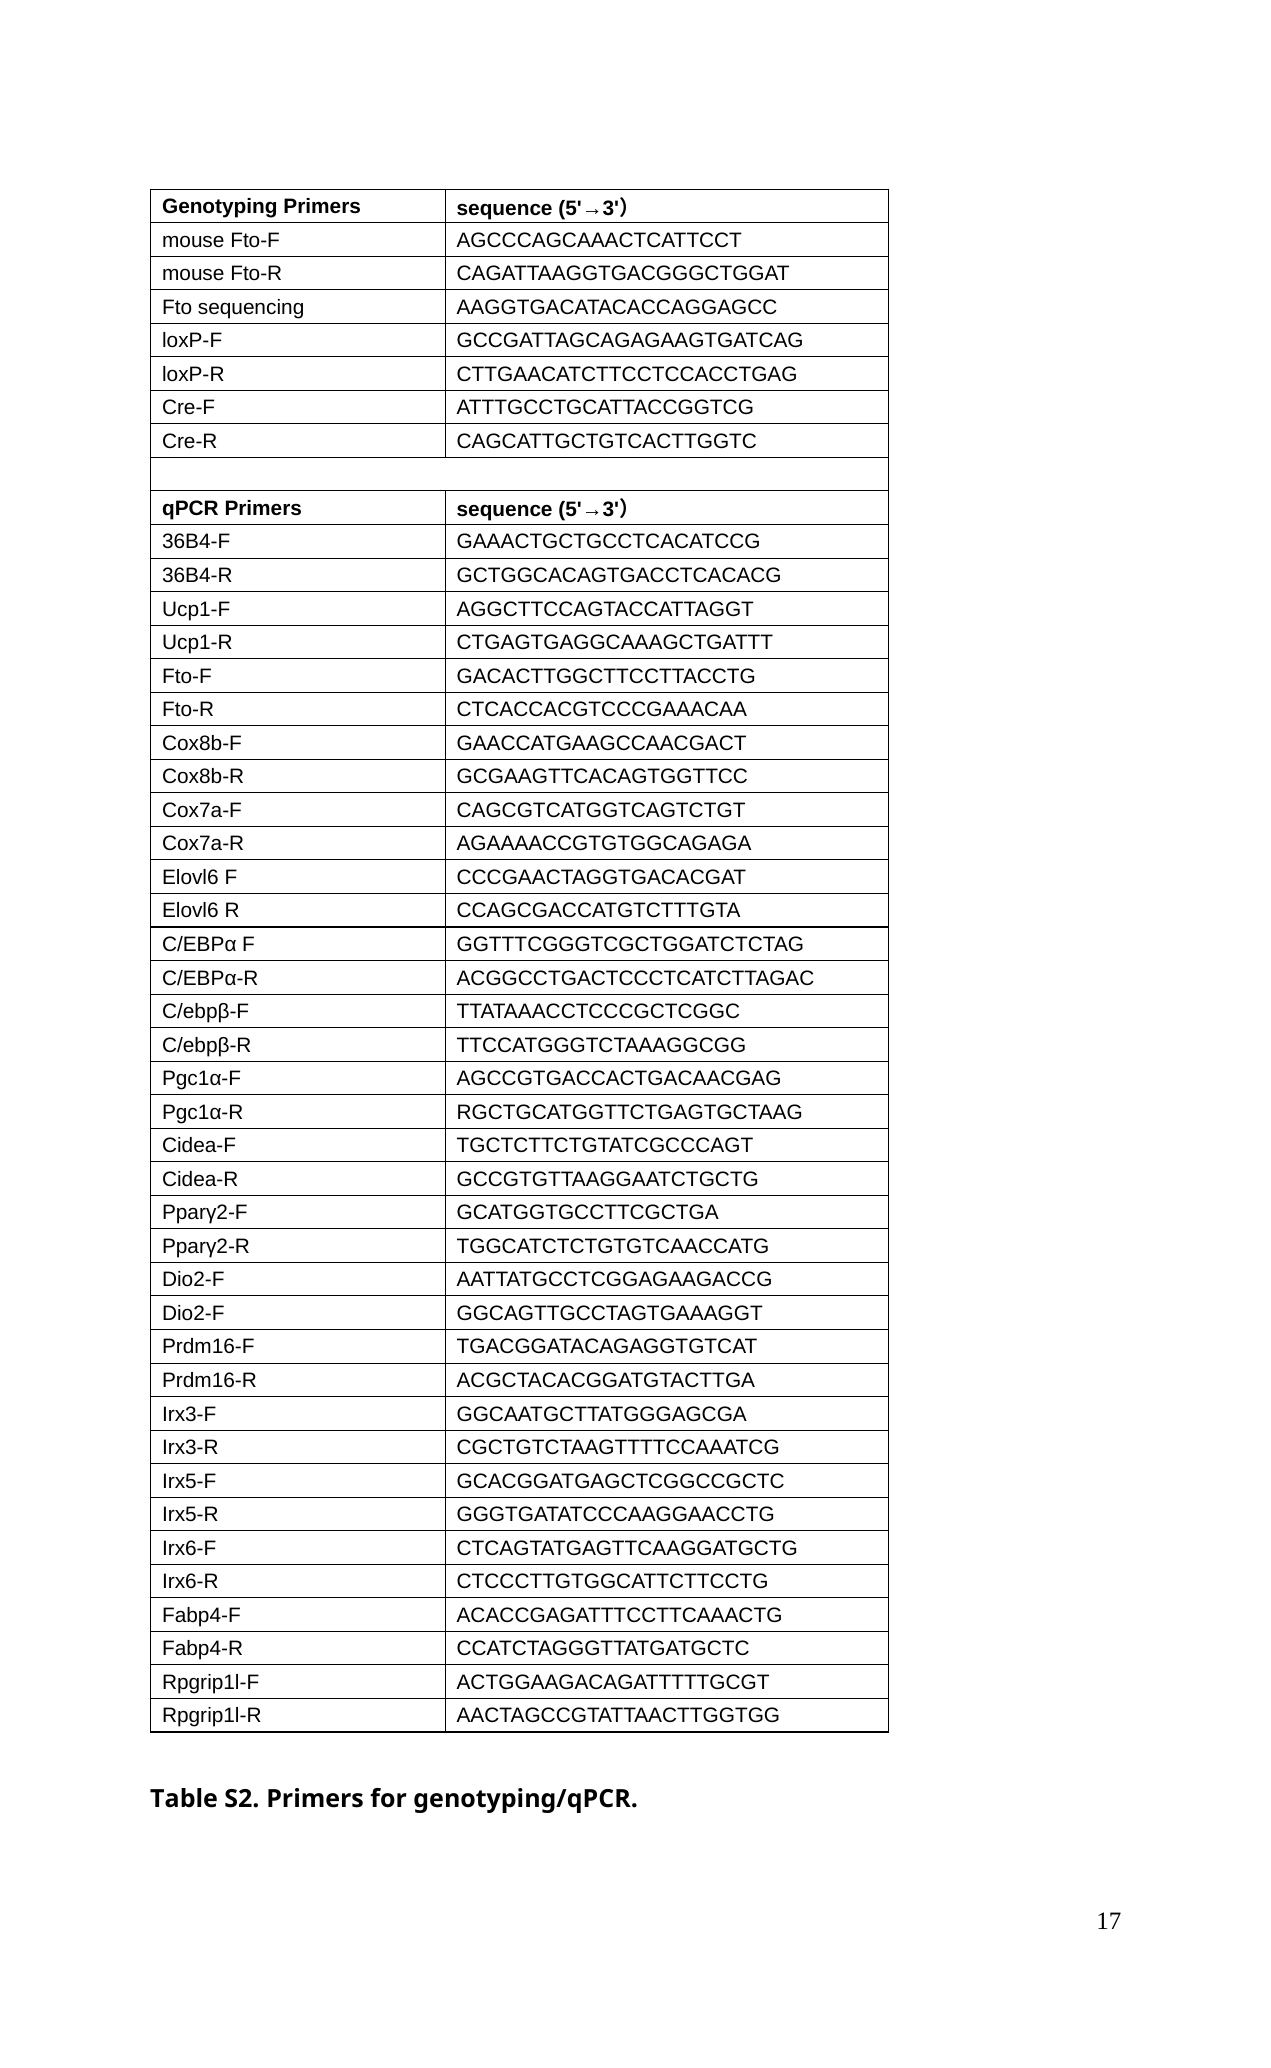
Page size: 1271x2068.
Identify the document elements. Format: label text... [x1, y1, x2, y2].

table_cell CAGATTAAGGTGACGGGCTGGAT [446, 257, 888, 289]
table_cell Rpgrip1l-F [151, 1665, 445, 1698]
table_cell qPCR Primers [151, 491, 445, 524]
table_cell AGCCGTGACCACTGACAACGAG [446, 1062, 888, 1094]
table_cell Rpgrip1l-R [151, 1699, 445, 1731]
table_cell Prdm16-R [151, 1364, 445, 1396]
table_cell Pgc1α-R [151, 1095, 445, 1128]
table_cell CCCGAACTAGGTGACACGAT [446, 860, 888, 893]
table_cell TGCTCTTCTGTATCGCCCAGT [446, 1129, 888, 1161]
table_cell Irx3-R [151, 1431, 445, 1463]
table_cell C/EBPα F [151, 928, 445, 960]
table_header Genotyping Primers [151, 190, 445, 222]
table_cell Cidea-R [151, 1162, 445, 1195]
table_cell Fto-F [151, 659, 445, 692]
table_cell ACGGCCTGACTCCCTCATCTTAGAC [446, 961, 888, 993]
table_cell CCAGCGACCATGTCTTTGTA [446, 894, 888, 926]
table_cell Ucp1-F [151, 592, 445, 624]
table_cell Fabp4-F [151, 1598, 445, 1631]
table_cell CAGCATTGCTGTCACTTGGTC [446, 424, 888, 457]
table_cell AAGGTGACATACACCAGGAGCC [446, 290, 888, 323]
table_cell GCACGGATGAGCTCGGCCGCTC [446, 1464, 888, 1497]
table_cell CAGCGTCATGGTCAGTCTGT [446, 793, 888, 826]
table_cell RGCTGCATGGTTCTGAGTGCTAAG [446, 1095, 888, 1128]
table_cell GGTTTCGGGTCGCTGGATCTCTAG [446, 928, 888, 960]
table_cell GCCGTGTTAAGGAATCTGCTG [446, 1162, 888, 1195]
table_cell TGACGGATACAGAGGTGTCAT [446, 1330, 888, 1362]
table_cell sequence (5'→3'） [446, 491, 888, 524]
table_cell Elovl6 R [151, 894, 445, 926]
table_cell 36B4-F [151, 525, 445, 557]
table_cell Cre-R [151, 424, 445, 457]
table_cell AATTATGCCTCGGAGAAGACCG [446, 1263, 888, 1295]
table_cell Cre-F [151, 391, 445, 423]
table_cell Dio2-F [151, 1263, 445, 1295]
table_cell CGCTGTCTAAGTTTTCCAAATCG [446, 1431, 888, 1463]
table_cell CTCCCTTGTGGCATTCTTCCTG [446, 1565, 888, 1597]
table_cell ACTGGAAGACAGATTTTTGCGT [446, 1665, 888, 1698]
table_cell GGCAGTTGCCTAGTGAAAGGT [446, 1296, 888, 1329]
table_cell TTCCATGGGTCTAAAGGCGG [446, 1028, 888, 1061]
table_cell Irx6-F [151, 1531, 445, 1564]
table_cell Irx5-R [151, 1498, 445, 1530]
table_cell Cox8b-F [151, 726, 445, 759]
table_cell loxP-R [151, 357, 445, 390]
table_cell Cidea-F [151, 1129, 445, 1161]
table_cell Irx5-F [151, 1464, 445, 1497]
table_cell Cox7a-F [151, 793, 445, 826]
table_cell Fabp4-R [151, 1632, 445, 1664]
table_cell Pgc1α-F [151, 1062, 445, 1094]
table_cell CTCAGTATGAGTTCAAGGATGCTG [446, 1531, 888, 1564]
table_cell C/ebpβ-F [151, 995, 445, 1027]
table_cell Cox8b-R [151, 760, 445, 792]
table_cell Pparγ2-R [151, 1229, 445, 1262]
table_cell Fto sequencing [151, 290, 445, 323]
table_cell ATTTGCCTGCATTACCGGTCG [446, 391, 888, 423]
table_cell GCATGGTGCCTTCGCTGA [446, 1196, 888, 1228]
table_cell ACACCGAGATTTCCTTCAAACTG [446, 1598, 888, 1631]
table_cell CTGAGTGAGGCAAAGCTGATTT [446, 626, 888, 658]
text Table S2. Primers for genotyping/qPCR. [150, 1765, 1121, 1830]
table_cell 36B4-R [151, 559, 445, 591]
table_cell GAAACTGCTGCCTCACATCCG [446, 525, 888, 557]
table_cell TTATAAACCTCCCGCTCGGC [446, 995, 888, 1027]
table_cell loxP-F [151, 324, 445, 356]
table_cell CTCACCACGTCCCGAAACAA [446, 693, 888, 725]
table_cell Irx3-F [151, 1397, 445, 1429]
table_cell Dio2-F [151, 1296, 445, 1329]
table_cell TGGCATCTCTGTGTCAACCATG [446, 1229, 888, 1262]
table_cell C/ebpβ-R [151, 1028, 445, 1061]
table_cell CCATCTAGGGTTATGATGCTC [446, 1632, 888, 1664]
table_cell AACTAGCCGTATTAACTTGGTGG [446, 1699, 888, 1731]
table_cell Prdm16-F [151, 1330, 445, 1362]
table_cell GCTGGCACAGTGACCTCACACG [446, 559, 888, 591]
table_cell AGGCTTCCAGTACCATTAGGT [446, 592, 888, 624]
table_cell Ucp1-R [151, 626, 445, 658]
table_cell Cox7a-R [151, 827, 445, 859]
table_cell C/EBPα-R [151, 961, 445, 993]
table_cell Irx6-R [151, 1565, 445, 1597]
table_cell AGCCCAGCAAACTCATTCCT [446, 223, 888, 256]
table_cell mouse Fto-F [151, 223, 445, 256]
table_cell CTTGAACATCTTCCTCCACCTGAG [446, 357, 888, 390]
table_cell Fto-R [151, 693, 445, 725]
table_cell AGAAAACCGTGTGGCAGAGA [446, 827, 888, 859]
table_header sequence (5'→3'） [446, 190, 888, 222]
table_cell GACACTTGGCTTCCTTACCTG [446, 659, 888, 692]
table_cell GGGTGATATCCCAAGGAACCTG [446, 1498, 888, 1530]
table_cell GGCAATGCTTATGGGAGCGA [446, 1397, 888, 1429]
table_cell GCGAAGTTCACAGTGGTTCC [446, 760, 888, 792]
table_cell mouse Fto-R [151, 257, 445, 289]
table_cell GCCGATTAGCAGAGAAGTGATCAG [446, 324, 888, 356]
table_cell Pparγ2-F [151, 1196, 445, 1228]
table_cell Elovl6 F [151, 860, 445, 893]
table_cell ACGCTACACGGATGTACTTGA [446, 1364, 888, 1396]
table_cell GAACCATGAAGCCAACGACT [446, 726, 888, 759]
table_cell [151, 458, 888, 490]
